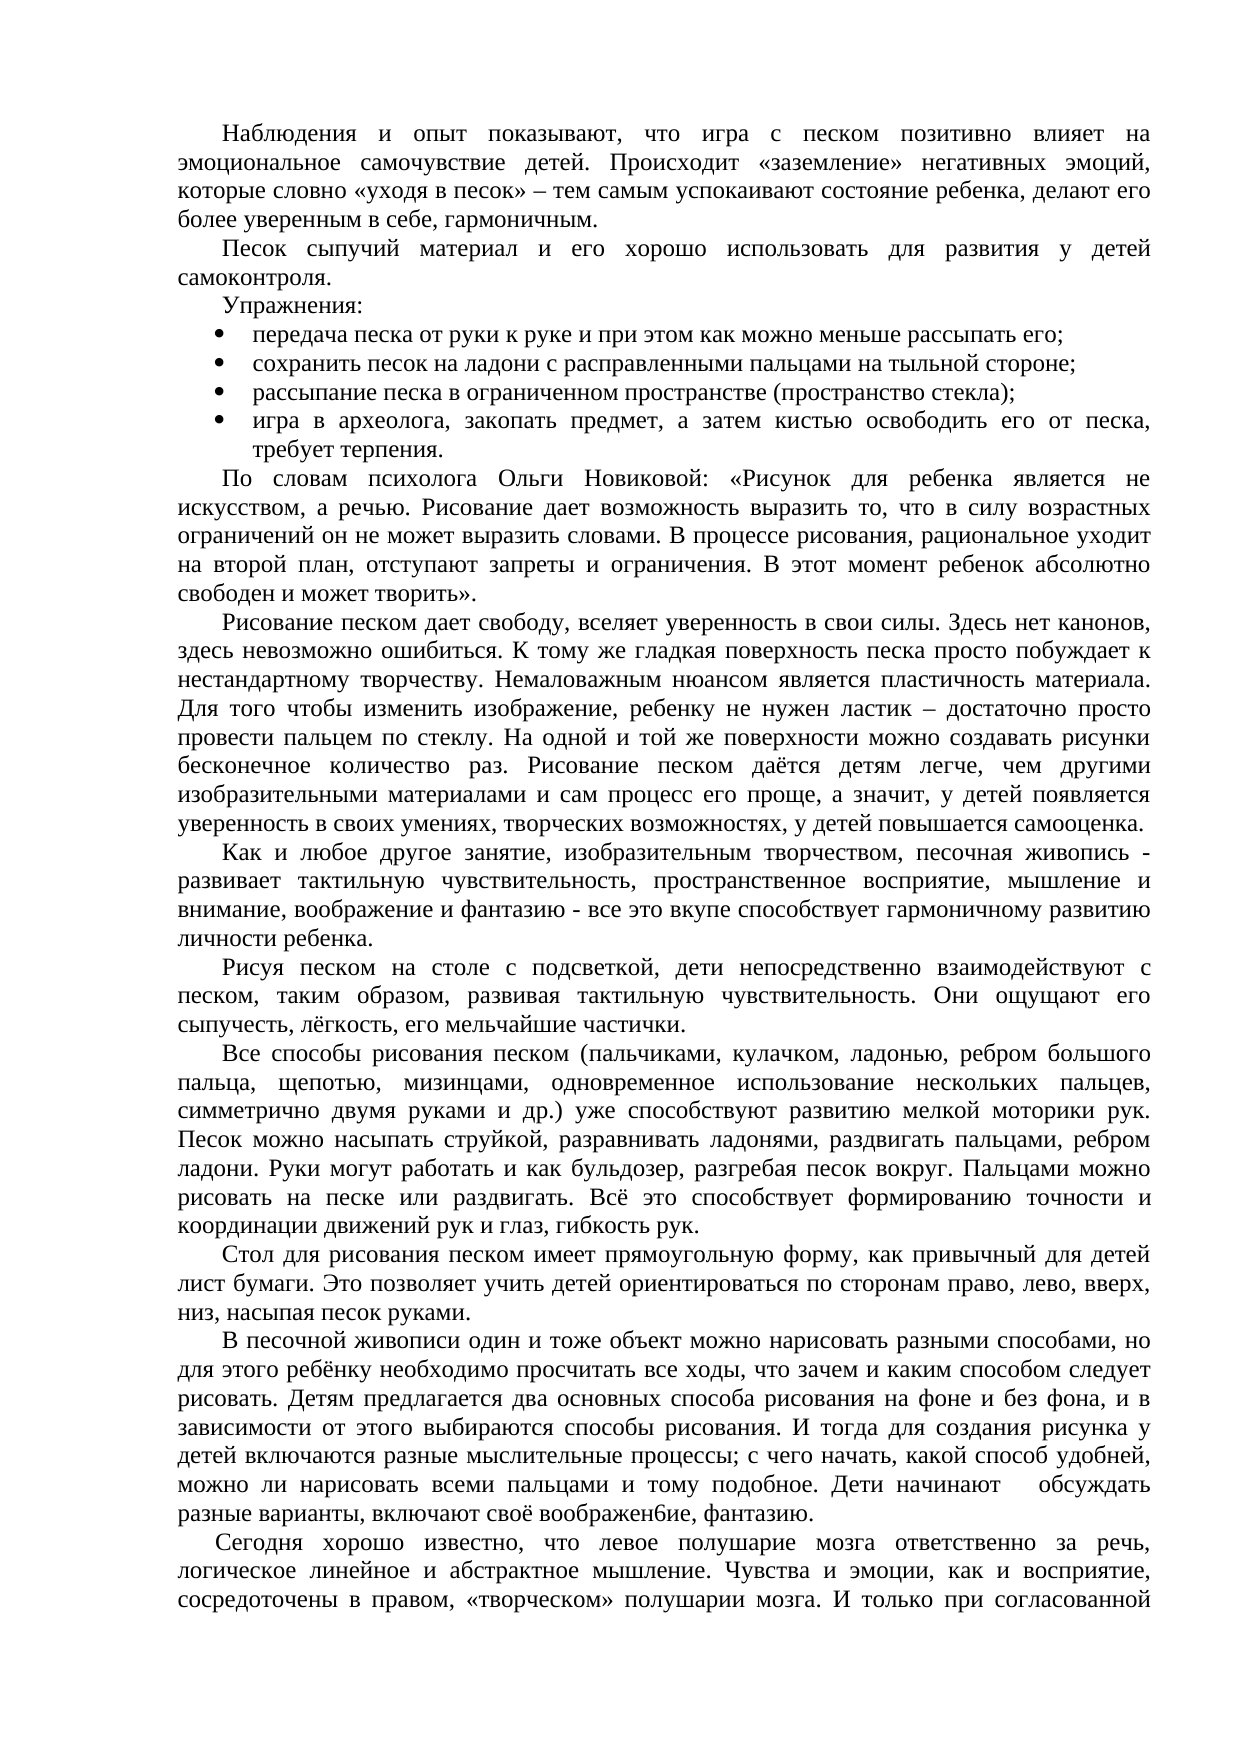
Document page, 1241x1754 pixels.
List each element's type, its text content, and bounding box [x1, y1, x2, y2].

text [177, 1527, 1152, 1613]
list игра в археолога, закопать предмет, а затем кистью освободить его от песка, требует терпения. [215, 406, 1152, 463]
text Упражнения: [177, 291, 1152, 319]
list передача песка от руки к руке и при этом как можно меньше рассыпать его; [215, 319, 1152, 348]
text По словам психолога Ольги Новиковой: «Рисунок для ребенка является не искусством, а речью. Рисование дает возможность выразить то, что в силу возрастных ограничений он не может выразить словами. В процессе рисования, рациональное уходит на второй план, отступают запреты и ограничения. В этот момент ребенок абсолютно свободен и может творить». [177, 463, 1152, 607]
text Стол для рисования песком имеет прямоугольную форму, как привычный для детей лист бумаги. Это позволяет учить детей ориентироваться по сторонам право, лево, вверх, низ, насыпая песок руками. [177, 1239, 1152, 1326]
text Все способы рисования песком (пальчиками, кулачком, ладонью, ребром большого пальца, щепотью, мизинцами, одновременное использование нескольких пальцев, симметрично двумя руками и др.) уже способствуют развитию мелкой моторики рук. Песок можно насыпать струйкой, разравнивать ладонями, раздвигать пальцами, ребром ладони. Руки могут работать и как бульдозер, разгребая песок вокруг. Пальцами можно рисовать на песке или раздвигать. Всё это способствует формированию точности и координации движений рук и глаз, гибкость рук. [177, 1038, 1152, 1239]
text В песочной живописи один и тоже объект можно нарисовать разными способами, но для этого ребёнку необходимо просчитать все ходы, что зачем и каким способом следует рисовать. Детям предлагается два основных способа рисования на фоне и без фона, и в зависимости от этого выбираются способы рисования. И тогда для создания рисунка у детей включаются разные мыслительные процессы; с чего начать, какой способ удобней, можно ли нарисовать всеми пальцами и тому подобное. Дети начинают обсуждать разные варианты, включают своё воображен6ие, фантазию. [177, 1326, 1152, 1527]
text Рисование песком дает свободу, вселяет уверенность в свои силы. Здесь нет канонов, здесь невозможно ошибиться. К тому же гладкая поверхность песка просто побуждает к нестандартному творчеству. Немаловажным нюансом является пластичность материала. Для того чтобы изменить изображение, ребенку не нужен ластик – достаточно просто провести пальцем по стеклу. На одной и той же поверхности можно создавать рисунки бесконечное количество раз. Рисование песком даётся детям легче, чем другими изобразительными материалами и сам процесс его проще, а значит, у детей появляется уверенность в своих умениях, творческих возможностях, у детей повышается самооценка. [177, 607, 1152, 837]
text Как и любое другое занятие, изобразительным творчеством, песочная живопись - развивает тактильную чувствительность, пространственное восприятие, мышление и внимание, воображение и фантазию - все это вкупе способствует гармоничному развитию личности ребенка. [177, 837, 1152, 952]
list сохранить песок на ладони с расправленными пальцами на тыльной стороне; [215, 348, 1152, 377]
text Наблюдения и опыт показывают, что игра с песком позитивно влияет на эмоциональное самочувствие детей. Происходит «заземление» негативных эмоций, которые словно «уходя в песок» – тем самым успокаивают состояние ребенка, делают его более уверенным в себе, гармоничным. [177, 118, 1152, 233]
text Песок сыпучий материал и его хорошо использовать для развития у детей самоконтроля. [177, 233, 1152, 291]
list рассыпание песка в ограниченном пространстве (пространство стекла); [215, 377, 1152, 406]
text Рисуя песком на столе с подсветкой, дети непосредственно взаимодействуют с песком, таким образом, развивая тактильную чувствительность. Они ощущают его сыпучесть, лёгкость, его мельчайшие частички. [177, 952, 1152, 1038]
